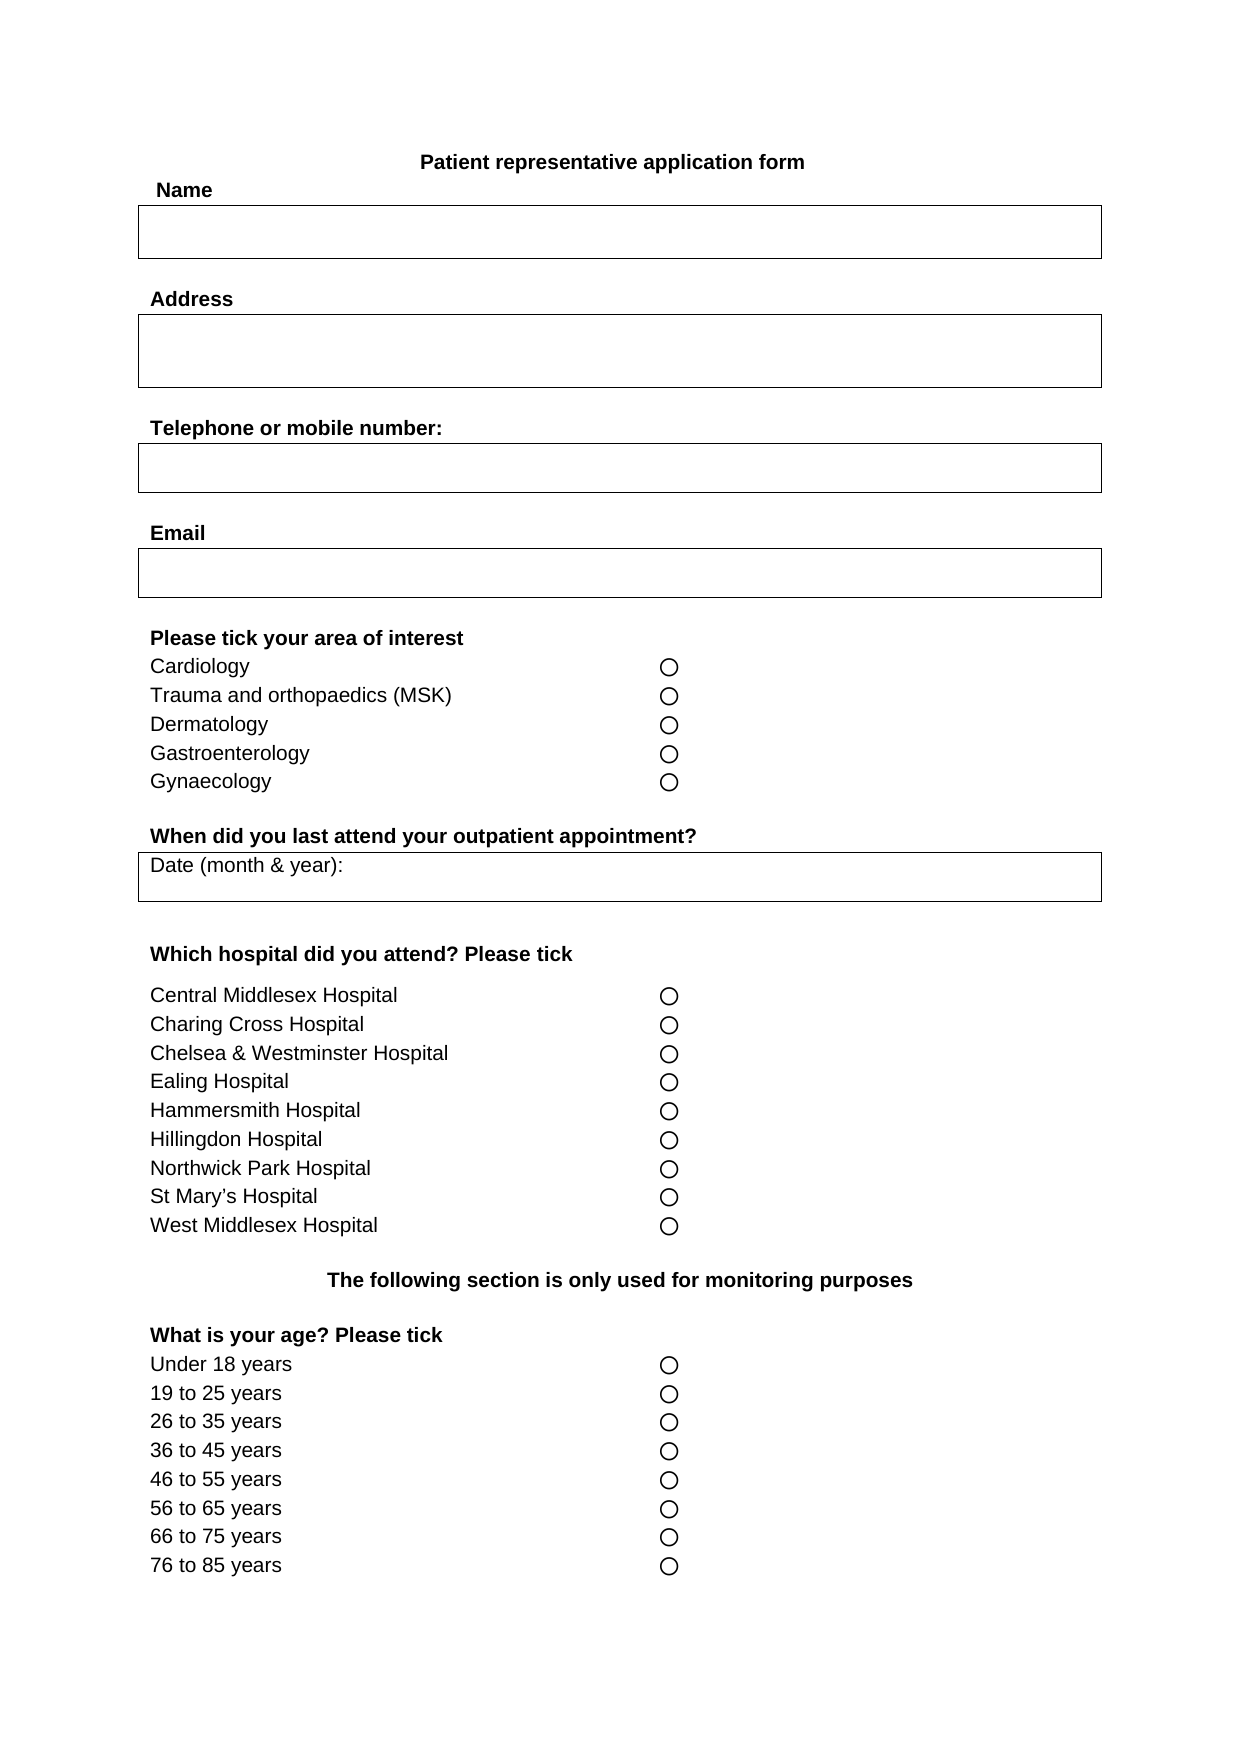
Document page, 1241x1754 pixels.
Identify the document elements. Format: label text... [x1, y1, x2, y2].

text 36 to 45 years ⃝ [150, 1437, 1090, 1462]
text Trauma and orthopaedics (MSK) ⃝ [150, 682, 1090, 707]
text When did you last attend your outpatient appointment? [150, 824, 1090, 848]
text Gynaecology ⃝ [150, 768, 1090, 793]
text Under 18 years ⃝ [150, 1351, 1090, 1376]
text What is your age? Please tick [150, 1323, 1090, 1347]
text Dermatology ⃝ [150, 711, 1090, 736]
text Cardiology ⃝ [150, 653, 1090, 678]
text 19 to 25 years ⃝ [150, 1379, 1090, 1404]
text Ealing Hospital ⃝ [150, 1068, 1090, 1093]
text Central Middlesex Hospital ⃝ [150, 982, 1090, 1007]
text Name [150, 177, 1090, 201]
text Hillingdon Hospital ⃝ [150, 1126, 1090, 1151]
text St Mary’s Hospital ⃝ [150, 1183, 1090, 1208]
text Northwick Park Hospital ⃝ [150, 1154, 1090, 1179]
text 56 to 65 years ⃝ [150, 1494, 1090, 1519]
text Gastroenterology ⃝ [150, 739, 1090, 764]
text Please tick your area of interest [150, 626, 1090, 649]
text Telephone or mobile number: [150, 416, 1090, 439]
text Hammersmith Hospital ⃝ [150, 1097, 1090, 1122]
text West Middlesex Hospital ⃝ [150, 1212, 1090, 1237]
text 46 to 55 years ⃝ [150, 1466, 1090, 1491]
text Chelsea & Westminster Hospital ⃝ [150, 1039, 1090, 1064]
list Patient representative application form [135, 150, 1090, 174]
table_header [139, 549, 1101, 597]
text Address [150, 287, 1090, 311]
table_header [139, 444, 1101, 492]
text Which hospital did you attend? Please tick [150, 942, 1090, 966]
text Charing Cross Hospital ⃝ [150, 1011, 1090, 1036]
table_header [139, 315, 1101, 387]
table_header [139, 206, 1101, 258]
text 76 to 85 years ⃝ [150, 1552, 1090, 1577]
text Email [150, 521, 1090, 544]
text The following section is only used for monitoring purposes [150, 1268, 1090, 1292]
text 26 to 35 years ⃝ [150, 1408, 1090, 1433]
text 66 to 75 years ⃝ [150, 1523, 1090, 1548]
table_header Date (month & year): [139, 853, 1101, 901]
